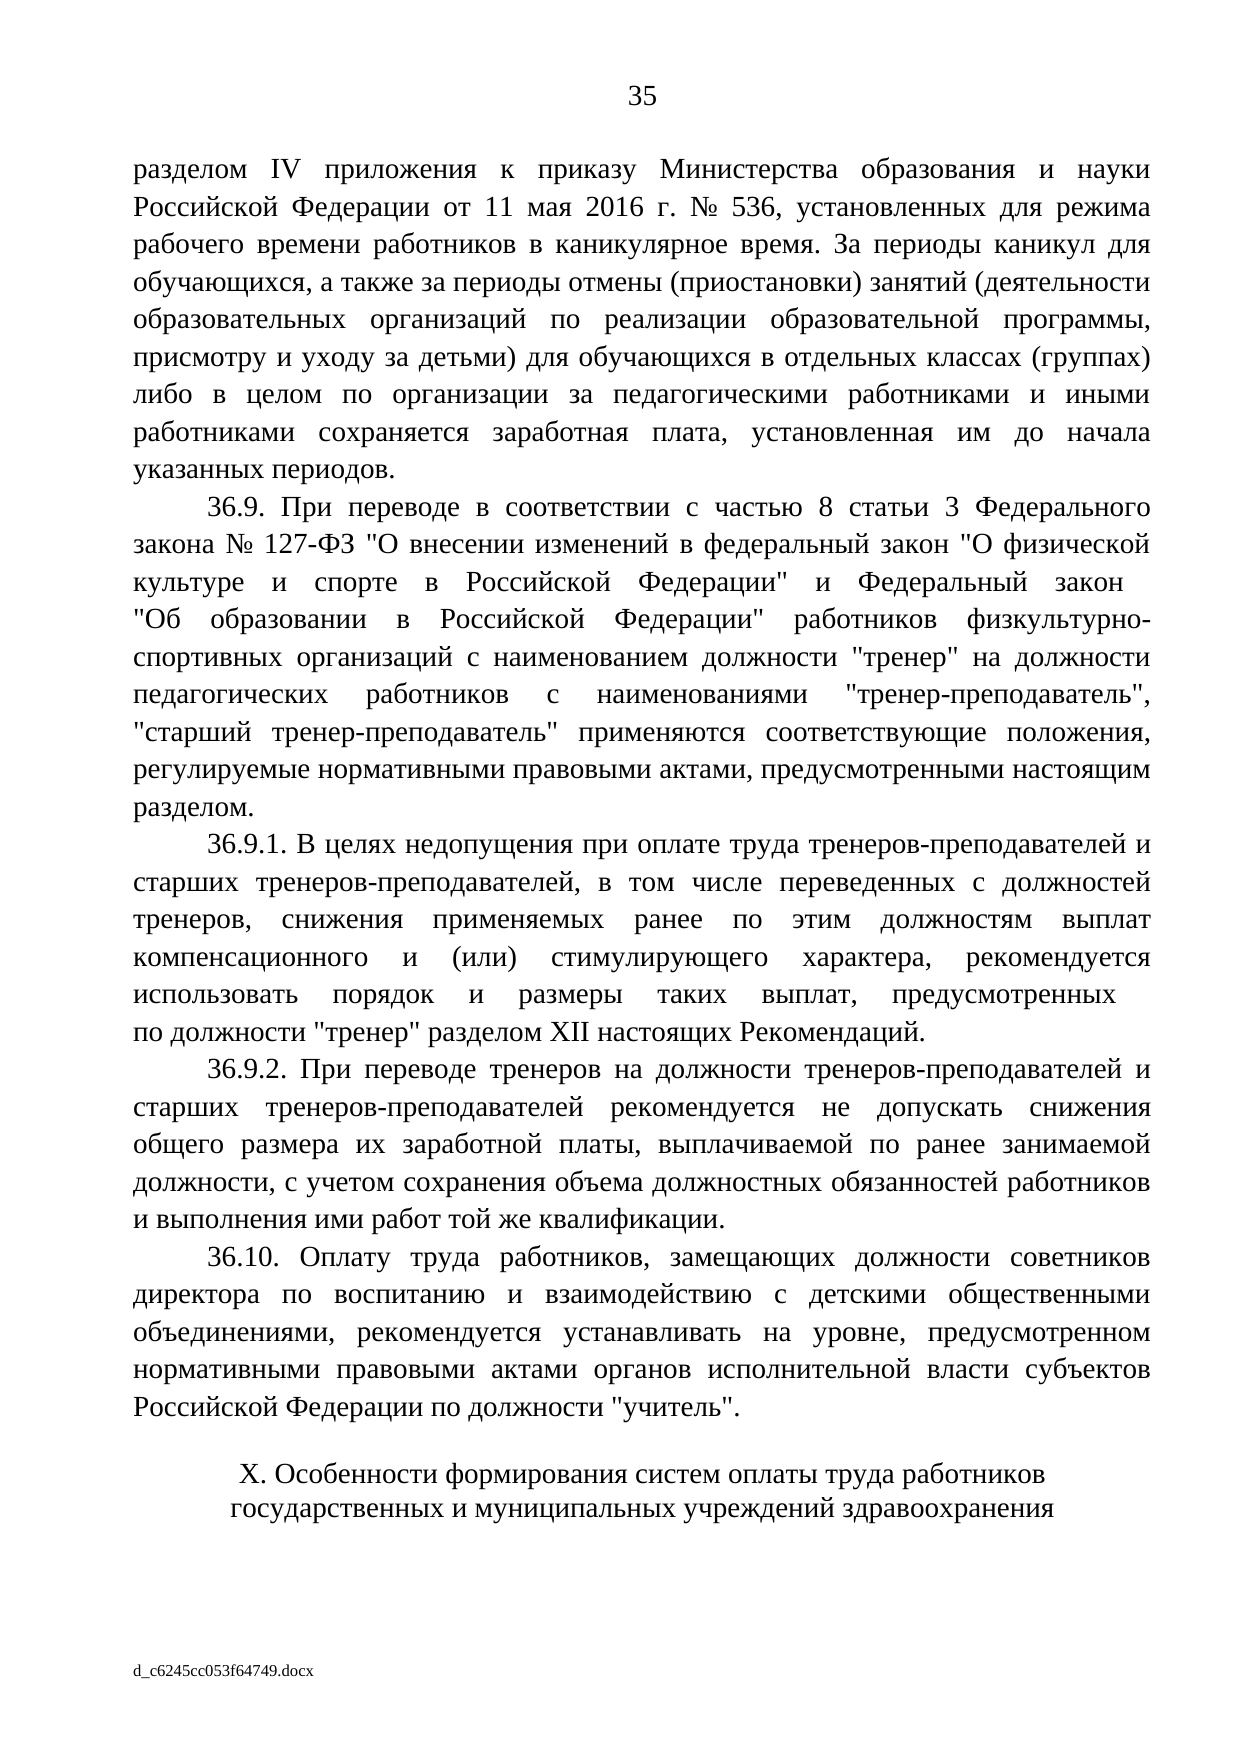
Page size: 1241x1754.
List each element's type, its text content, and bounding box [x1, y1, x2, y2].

text 36.9.1. В целях недопущения при оплате труда тренеров-преподавателей и старших тренеров-преподавателей, в том числе переведенных с должностей тренеров, снижения применяемых ранее по этим должностям выплат компенсационного и (или) стимулирующего характера, рекомендуется использовать порядок и размеры таких выплат, предусмотренных по должности "тренер" разделом XII настоящих Рекомендаций. [133, 823, 1152, 1048]
text 36.10. Оплату труда работников, замещающих должности советников директора по воспитанию и взаимодействию с детскими общественными объединениями, рекомендуется устанавливать на уровне, предусмотренном нормативными правовыми актами органов исполнительной власти субъектов Российской Федерации по должности "учитель". [133, 1235, 1152, 1423]
text 36.9.2. При переводе тренеров на должности тренеров-преподавателей и старших тренеров-преподавателей рекомендуется не допускать снижения общего размера их заработной платы, выплачиваемой по ранее занимаемой должности, с учетом сохранения объема должностных обязанностей работников и выполнения ими работ той же квалификации. [133, 1048, 1152, 1235]
text государственных и муниципальных учреждений здравоохранения [133, 1490, 1152, 1523]
text 36.9. При переводе в соответствии с частью 8 статьи 3 Федерального закона № 127-ФЗ "О внесении изменений в федеральный закон "О физической культуре и спорте в Российской Федерации" и Федеральный закон "Об образовании в Российской Федерации" работников физкультурно-спортивных организаций с наименованием должности "тренер" на должности педагогических работников с наименованиями "тренер-преподаватель", "старший тренер-преподаватель" применяются соответствующие положения, регулируемые нормативными правовыми актами, предусмотренными настоящим разделом. [133, 485, 1152, 823]
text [133, 148, 1152, 485]
text X. Особенности формирования систем оплаты труда работников [133, 1456, 1152, 1490]
